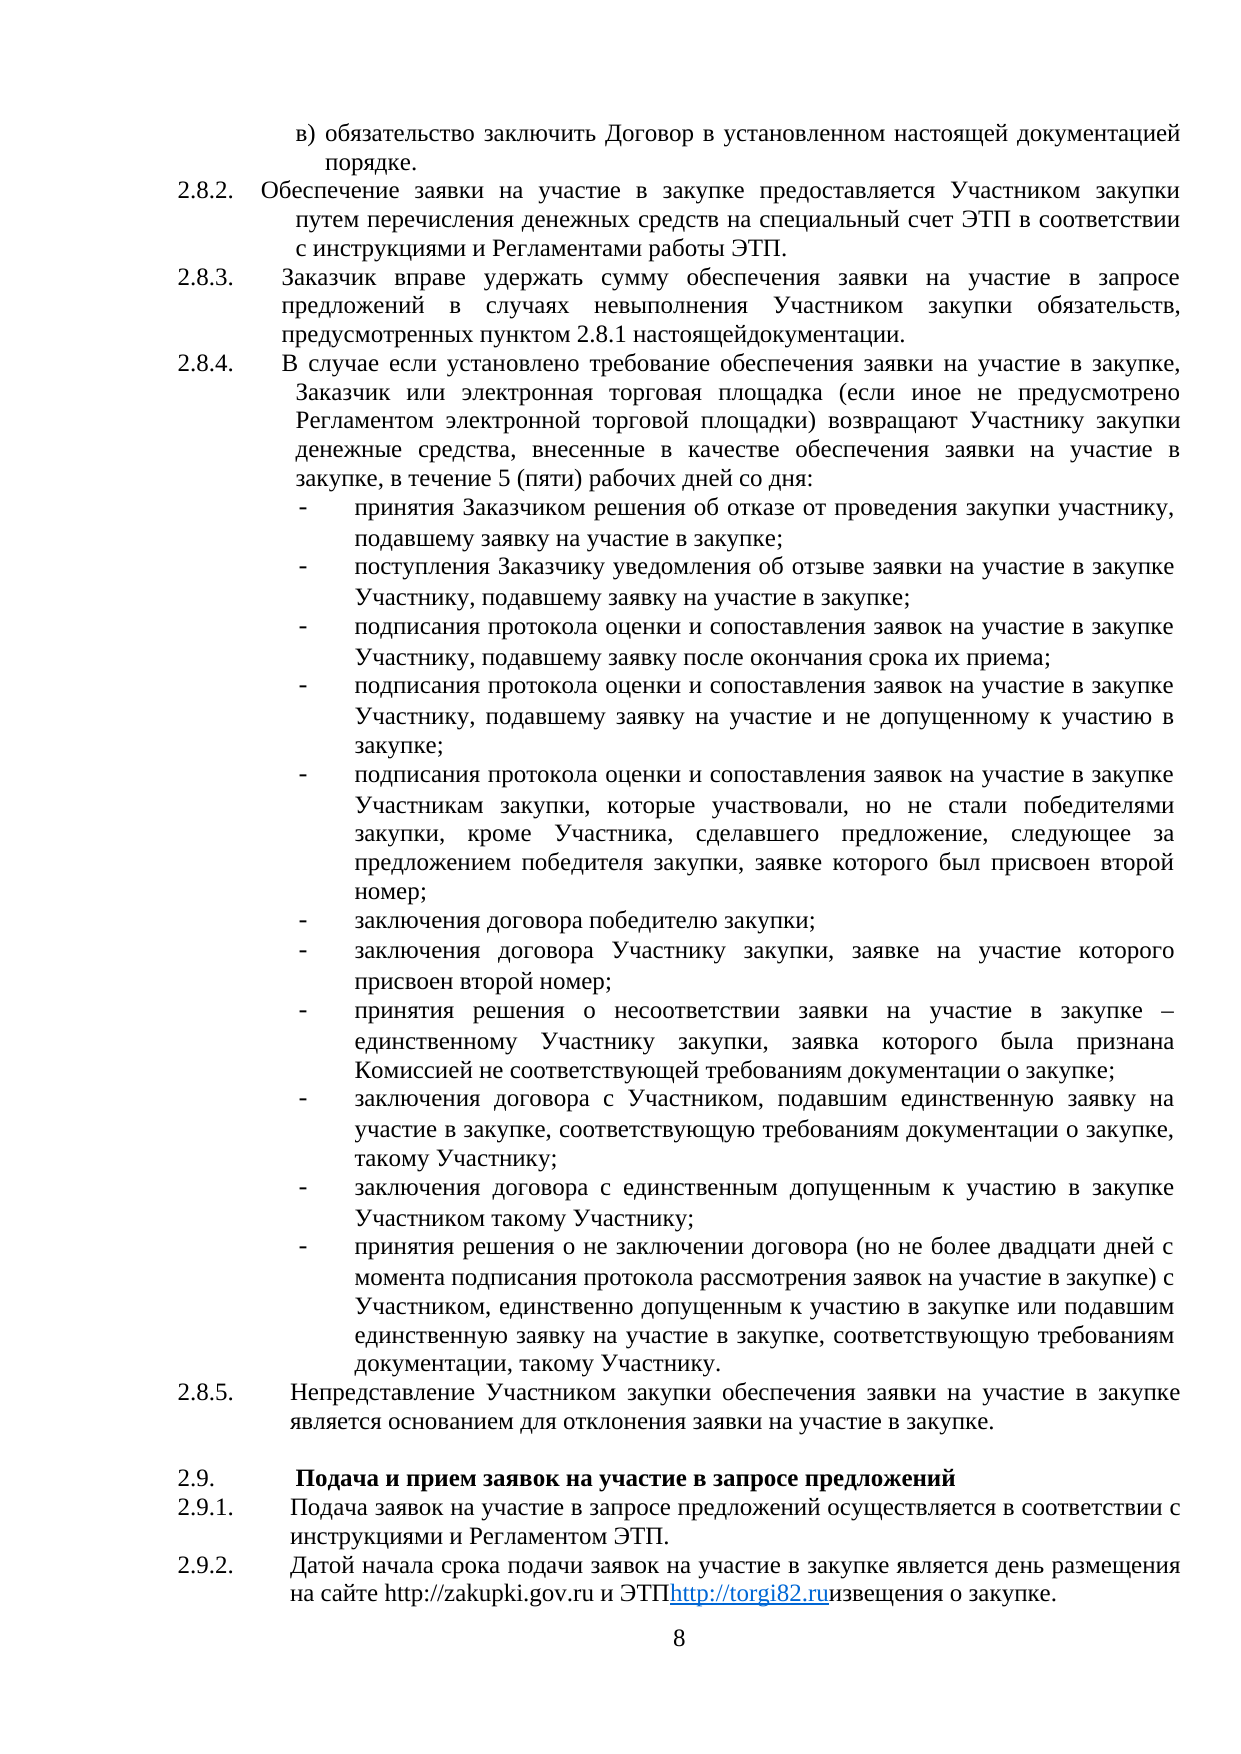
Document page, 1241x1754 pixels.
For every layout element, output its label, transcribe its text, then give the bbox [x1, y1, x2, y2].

list обязательство заключить Договор в установленном настоящей документацией порядке. [295, 118, 1181, 176]
list заключения договора победителю закупки; [295, 905, 1175, 936]
list Подача и прием заявок на участие в запросе предложений [177, 1463, 1181, 1492]
list заключения договора с Участником, подавшим единственную заявку на участие в закупке, соответствующую требованиям документации о закупке, такому Участнику; [295, 1083, 1175, 1172]
list подписания протокола оценки и сопоставления заявок на участие в закупке Участнику, подавшему заявку на участие и не допущенному к участию в закупке; [295, 671, 1175, 759]
list принятия решения о несоответствии заявки на участие в закупке – единственному Участнику закупки, заявка которого была признана Комиссией не соответствующей требованиям документации о закупке; [295, 995, 1175, 1083]
list Датой начала срока подачи заявок на участие в закупке является день размещения на сайте http://zakupki.gov.ru и ЭТПhttp://torgi82.ruизвещения о закупке. [177, 1550, 1181, 1607]
list Непредставление Участником закупки обеспечения заявки на участие в закупке является основанием для отклонения заявки на участие в закупке. [177, 1377, 1181, 1435]
list принятия Заказчиком решения об отказе от проведения закупки участнику, подавшему заявку на участие в закупке; [295, 492, 1175, 551]
list Подача заявок на участие в запросе предложений осуществляется в соответствии с инструкциями и Регламентом ЭТП. [177, 1492, 1181, 1550]
list В случае если установлено требование обеспечения заявки на участие в закупке, Заказчик или электронная торговая площадка (если иное не предусмотрено Регламентом электронной торговой площадки) возвращают Участнику закупки денежные средства, внесенные в качестве обеспечения заявки на участие в закупке, в течение 5 (пяти) рабочих дней со дня: [177, 348, 1181, 492]
list заключения договора с единственным допущенным к участию в закупке Участником такому Участнику; [295, 1172, 1175, 1231]
list подписания протокола оценки и сопоставления заявок на участие в закупке Участникам закупки, которые участвовали, но не стали победителями закупки, кроме Участника, сделавшего предложение, следующее за предложением победителя закупки, заявке которого был присвоен второй номер; [295, 759, 1175, 905]
list заключения договора Участнику закупки, заявке на участие которого присвоен второй номер; [295, 936, 1175, 995]
list подписания протокола оценки и сопоставления заявок на участие в закупке Участнику, подавшему заявку после окончания срока их приема; [295, 611, 1175, 671]
list Заказчик вправе удержать сумму обеспечения заявки на участие в запросе предложений в случаях невыполнения Участником закупки обязательств, предусмотренных пунктом 2.8.1 настоящейдокументации. [177, 262, 1181, 348]
list принятия решения о не заключении договора (но не более двадцати дней с момента подписания протокола рассмотрения заявок на участие в закупке) с Участником, единственно допущенным к участию в закупке или подавшим единственную заявку на участие в закупке, соответствующую требованиям документации, такому Участнику. [295, 1231, 1175, 1377]
list поступления Заказчику уведомления об отзыве заявки на участие в закупке Участнику, подавшему заявку на участие в закупке; [295, 551, 1175, 611]
list Обеспечение заявки на участие в закупке предоставляется Участником закупки путем перечисления денежных средств на специальный счет ЭТП в соответствии с инструкциями и Регламентами работы ЭТП. [177, 176, 1181, 262]
